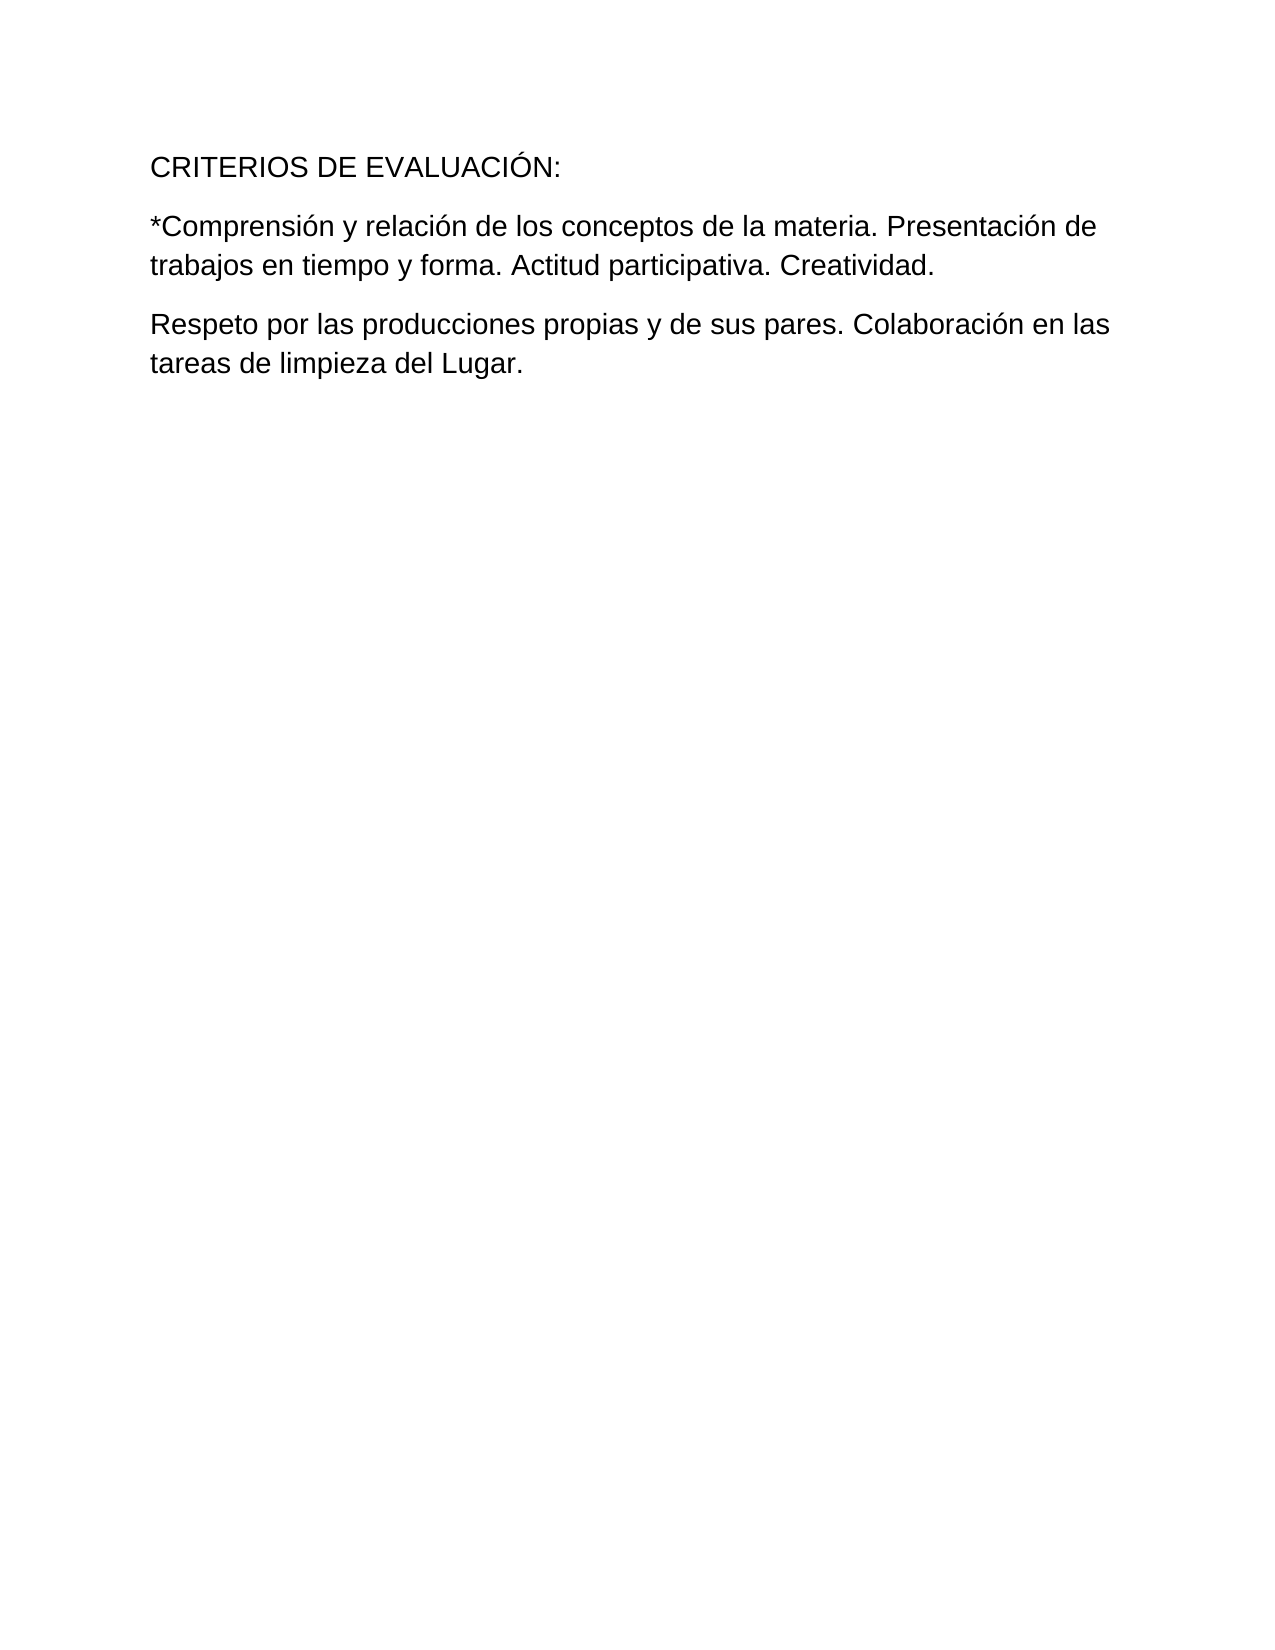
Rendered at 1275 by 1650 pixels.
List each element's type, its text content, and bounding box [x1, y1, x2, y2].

text CRITERIOS DE EVALUACIÓN: [150, 150, 1125, 183]
text *Comprensión y relación de los conceptos de la materia. Presentación de trabajos en tiempo y forma. Actitud participativa. Creatividad. [150, 209, 1125, 281]
text Respeto por las producciones propias y de sus pares. Colaboración en las tareas de limpieza del Lugar. [150, 307, 1125, 379]
